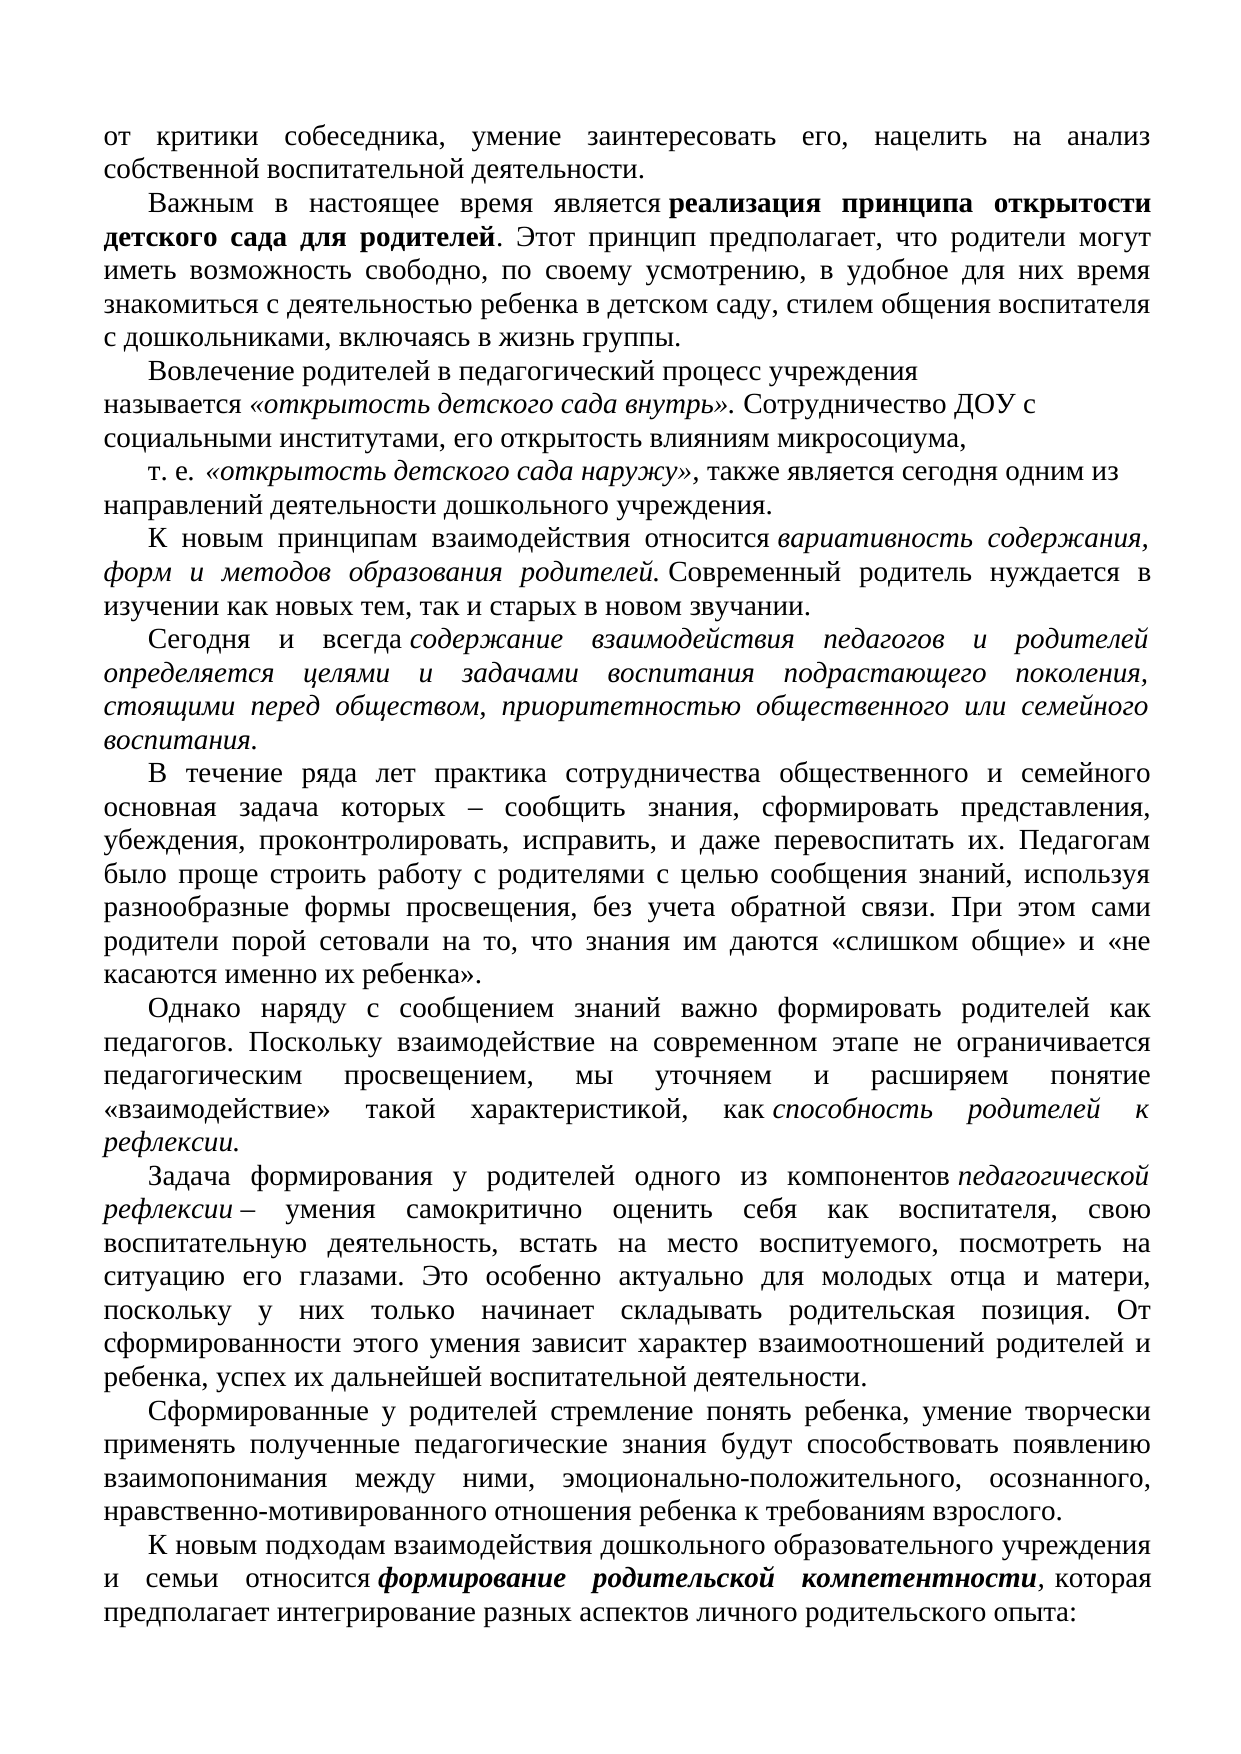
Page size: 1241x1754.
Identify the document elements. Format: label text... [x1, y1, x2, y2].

text Вовлечение родителей в педагогический процесс учреждения называется «открытость детского сада внутрь». Сотрудничество ДОУ с социальными институтами, его открытость влияниям микросоциума, [103, 353, 1152, 453]
text Важным в настоящее время является реализация принципа открытости детского сада для родителей. Этот принцип предполагает, что родители могут иметь возможность свободно, по своему усмотрению, в удобное для них время знакомиться с деятельностью ребенка в детском саду, стилем общения воспитателя с дошкольниками, включаясь в жизнь группы. [103, 185, 1152, 353]
text К новым подходам взаимодействия дошкольного образовательного учреждения и семьи относится формирование родительской компетентности, которая предполагает интегрирование разных аспектов личного родительского опыта: [103, 1527, 1152, 1627]
text В течение ряда лет практика сотрудничества общественного и семейного основная задача которых – сообщить знания, сформировать представления, убеждения, проконтролировать, исправить, и даже перевоспитать их. Педагогам было проще строить работу с родителями с целью сообщения знаний, используя разнообразные формы просвещения, без учета обратной связи. При этом сами родители порой сетовали на то, что знания им даются «слишком общие» и «не касаются именно их ребенка». [103, 755, 1152, 990]
text Сформированные у родителей стремление понять ребенка, умение творчески применять полученные педагогические знания будут способствовать появлению взаимопонимания между ними, эмоционально-положительного, осознанного, нравственно-мотивированного отношения ребенка к требованиям взрослого. [103, 1393, 1152, 1527]
text К новым принципам взаимодействия относится вариативность содержания, форм и методов образования родителей. Современный родитель нуждается в изучении как новых тем, так и старых в новом звучании. [103, 521, 1152, 621]
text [103, 118, 1152, 185]
text т. е. «открытость детского сада наружу», также является сегодня одним из направлений деятельности дошкольного учреждения. [103, 453, 1152, 521]
text Сегодня и всегда содержание взаимодействия педагогов и родителей определяется целями и задачами воспитания подрастающего поколения, стоящими перед обществом, приоритетностью общественного или семейного воспитания. [103, 621, 1152, 755]
text Задача формирования у родителей одного из компонентов педагогической рефлексии – умения самокритично оценить себя как воспитателя, свою воспитательную деятельность, встать на место воспитуемого, посмотреть на ситуацию его глазами. Это особенно актуально для молодых отца и матери, поскольку у них только начинает складывать родительская позиция. От сформированности этого умения зависит характер взаимоотношений родителей и ребенка, успех их дальнейшей воспитательной деятельности. [103, 1158, 1152, 1393]
text Однако наряду с сообщением знаний важно формировать родителей как педагогов. Поскольку взаимодействие на современном этапе не ограничивается педагогическим просвещением, мы уточняем и расширяем понятие «взаимодействие» такой характеристикой, как способность родителей к рефлексии. [103, 990, 1152, 1158]
